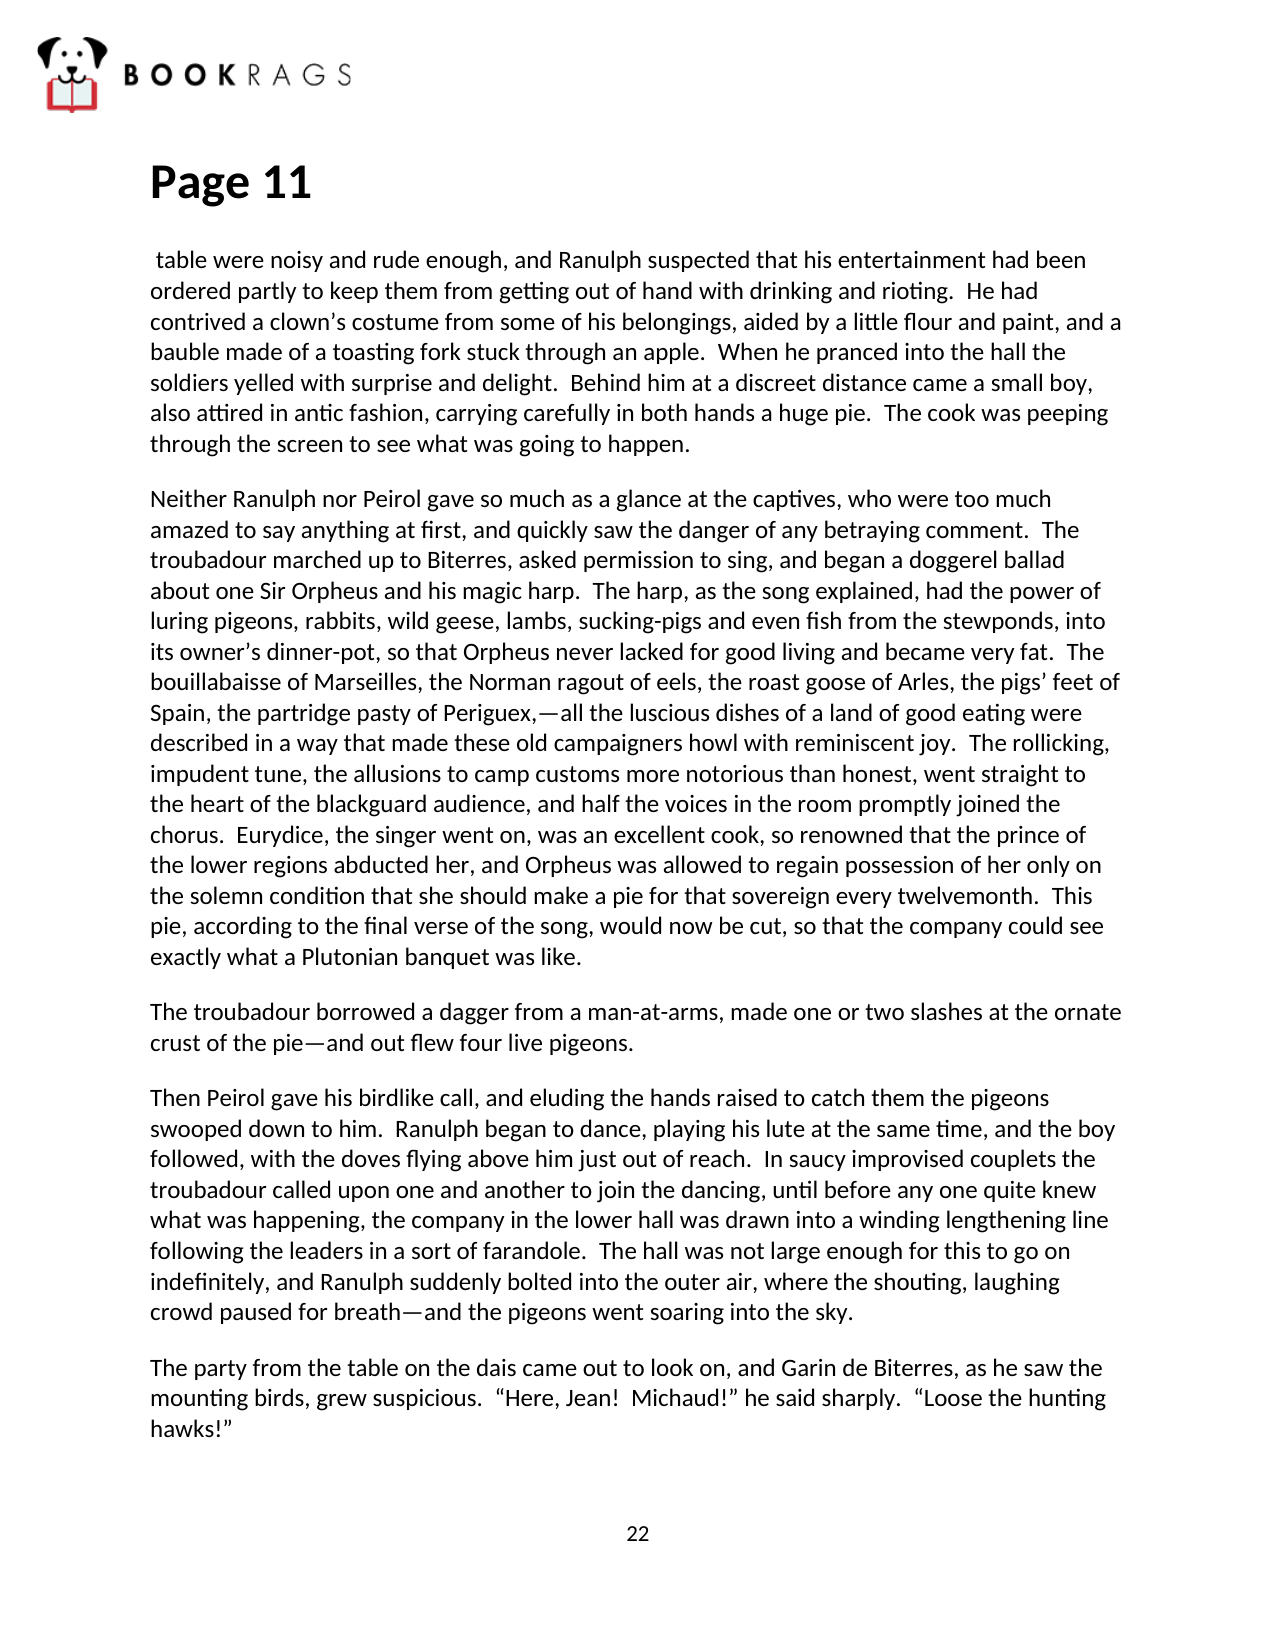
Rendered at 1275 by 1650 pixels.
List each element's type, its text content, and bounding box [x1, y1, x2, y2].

text The party from the table on the dais came out to look on, and Garin de Biterres, as he saw the mounting birds, grew suspicious. “Here, Jean! Michaud!” he said sharply. “Loose the hunting hawks!” [150, 1352, 1125, 1443]
text Page 11 [150, 150, 1125, 211]
text table were noisy and rude enough, and Ranulph suspected that his entertainment had been ordered partly to keep them from getting out of hand with drinking and rioting. He had contrived a clown’s costume from some of his belongings, aided by a little flour and paint, and a bauble made of a toasting fork stuck through an apple. When he pranced into the hall the soldiers yelled with surprise and delight. Behind him at a discreet distance came a small boy, also attired in antic fashion, carrying carefully in both hands a huge pie. The cook was peeping through the screen to see what was going to happen. [150, 244, 1125, 458]
picture [37, 37, 351, 113]
text Neither Ranulph nor Peirol gave so much as a glance at the captives, who were too much amazed to say anything at first, and quickly saw the danger of any betraying comment. The troubadour marched up to Biterres, asked permission to sing, and began a doggerel ballad about one Sir Orpheus and his magic harp. The harp, as the song explained, had the power of luring pigeons, rabbits, wild geese, lambs, sucking-pigs and even fish from the stewponds, into its owner’s dinner-pot, so that Orpheus never lacked for good living and became very fat. The bouillabaisse of Marseilles, the Norman ragout of eels, the roast goose of Arles, the pigs’ feet of Spain, the partridge pasty of Periguex,—­all the luscious dishes of a land of good eating were described in a way that made these old campaigners howl with reminiscent joy. The rollicking, impudent tune, the allusions to camp customs more notorious than honest, went straight to the heart of the blackguard audience, and half the voices in the room promptly joined the chorus. Eurydice, the singer went on, was an excellent cook, so renowned that the prince of the lower regions abducted her, and Orpheus was allowed to regain possession of her only on the solemn condition that she should make a pie for that sovereign every twelvemonth. This pie, according to the final verse of the song, would now be cut, so that the company could see exactly what a Plutonian banquet was like. [150, 483, 1125, 972]
text The troubadour borrowed a dagger from a man-at-arms, made one or two slashes at the ornate crust of the pie—­and out flew four live pigeons. [150, 997, 1125, 1058]
text Then Peirol gave his birdlike call, and eluding the hands raised to catch them the pigeons swooped down to him. Ranulph began to dance, playing his lute at the same time, and the boy followed, with the doves flying above him just out of reach. In saucy improvised couplets the troubadour called upon one and another to join the dancing, until before any one quite knew what was happening, the company in the lower hall was drawn into a winding lengthening line following the leaders in a sort of farandole. The hall was not large enough for this to go on indefinitely, and Ranulph suddenly bolted into the outer air, where the shouting, laughing crowd paused for breath—­and the pigeons went soaring into the sky. [150, 1083, 1125, 1327]
